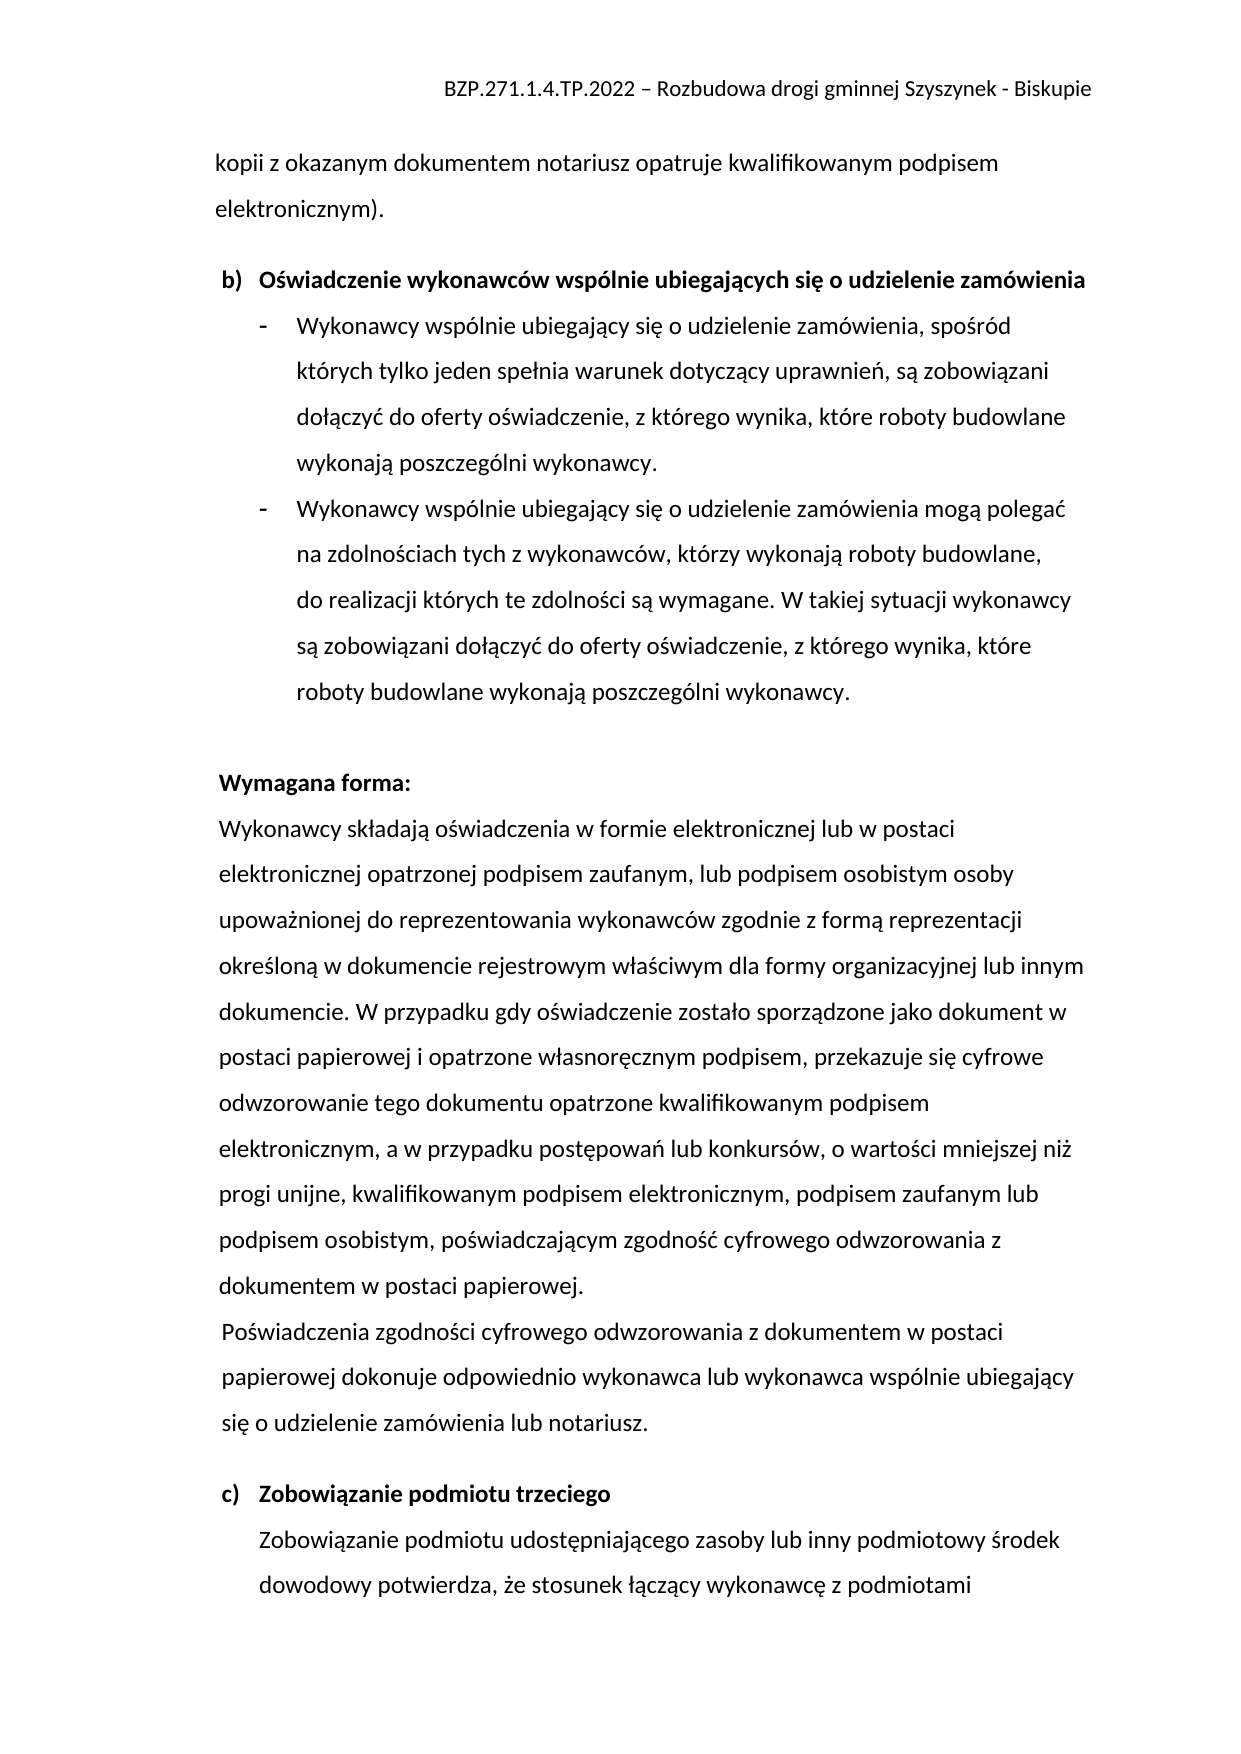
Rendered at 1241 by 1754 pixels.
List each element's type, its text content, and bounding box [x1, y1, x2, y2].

list Wykonawcy wspólnie ubiegający się o udzielenie zamówienia mogą polegać na zdolnościach tych z wykonawców, którzy wykonają roboty budowlane, do realizacji których te zdolności są wymagane. W takiej sytuacji wykonawcy są zobowiązani dołączyć do oferty oświadczenie, z którego wynika, które roboty budowlane wykonają poszczególni wykonawcy. [259, 493, 1091, 706]
text Wykonawcy składają oświadczenia w formie elektronicznej lub w postaci elektronicznej opatrzonej podpisem zaufanym, lub podpisem osobistym osoby upoważnionej do reprezentowania wykonawców zgodnie z formą reprezentacji określoną w dokumencie rejestrowym właściwym dla formy organizacyjnej lub innym dokumencie. W przypadku gdy oświadczenie zostało sporządzone jako dokument w postaci papierowej i opatrzone własnoręcznym podpisem, przekazuje się cyfrowe odwzorowanie tego dokumentu opatrzone kwalifikowanym podpisem elektronicznym, a w przypadku postępowań lub konkursów, o wartości mniejszej niż progi unijne, kwalifikowanym podpisem elektronicznym, podpisem zaufanym lub podpisem osobistym, poświadczającym zgodność cyfrowego odwzorowania z dokumentem w postaci papierowej. [218, 813, 1091, 1301]
list Wykonawcy wspólnie ubiegający się o udzielenie zamówienia, spośród których tylko jeden spełnia warunek dotyczący uprawnień, są zobowiązani dołączyć do oferty oświadczenie, z którego wynika, które roboty budowlane wykonają poszczególni wykonawcy. [259, 310, 1091, 477]
text Poświadczenia zgodności cyfrowego odwzorowania z dokumentem w postaci papierowej dokonuje odpowiednio wykonawca lub wykonawca wspólnie ubiegający się o udzielenie zamówienia lub notariusz. [221, 1316, 1091, 1438]
list Zobowiązanie podmiotu trzeciego [221, 1478, 1104, 1508]
text Wymagana forma: [218, 767, 1091, 798]
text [215, 148, 1091, 224]
list Oświadczenie wykonawców wspólnie ubiegających się o udzielenie zamówienia [221, 264, 1104, 294]
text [259, 1524, 1091, 1600]
